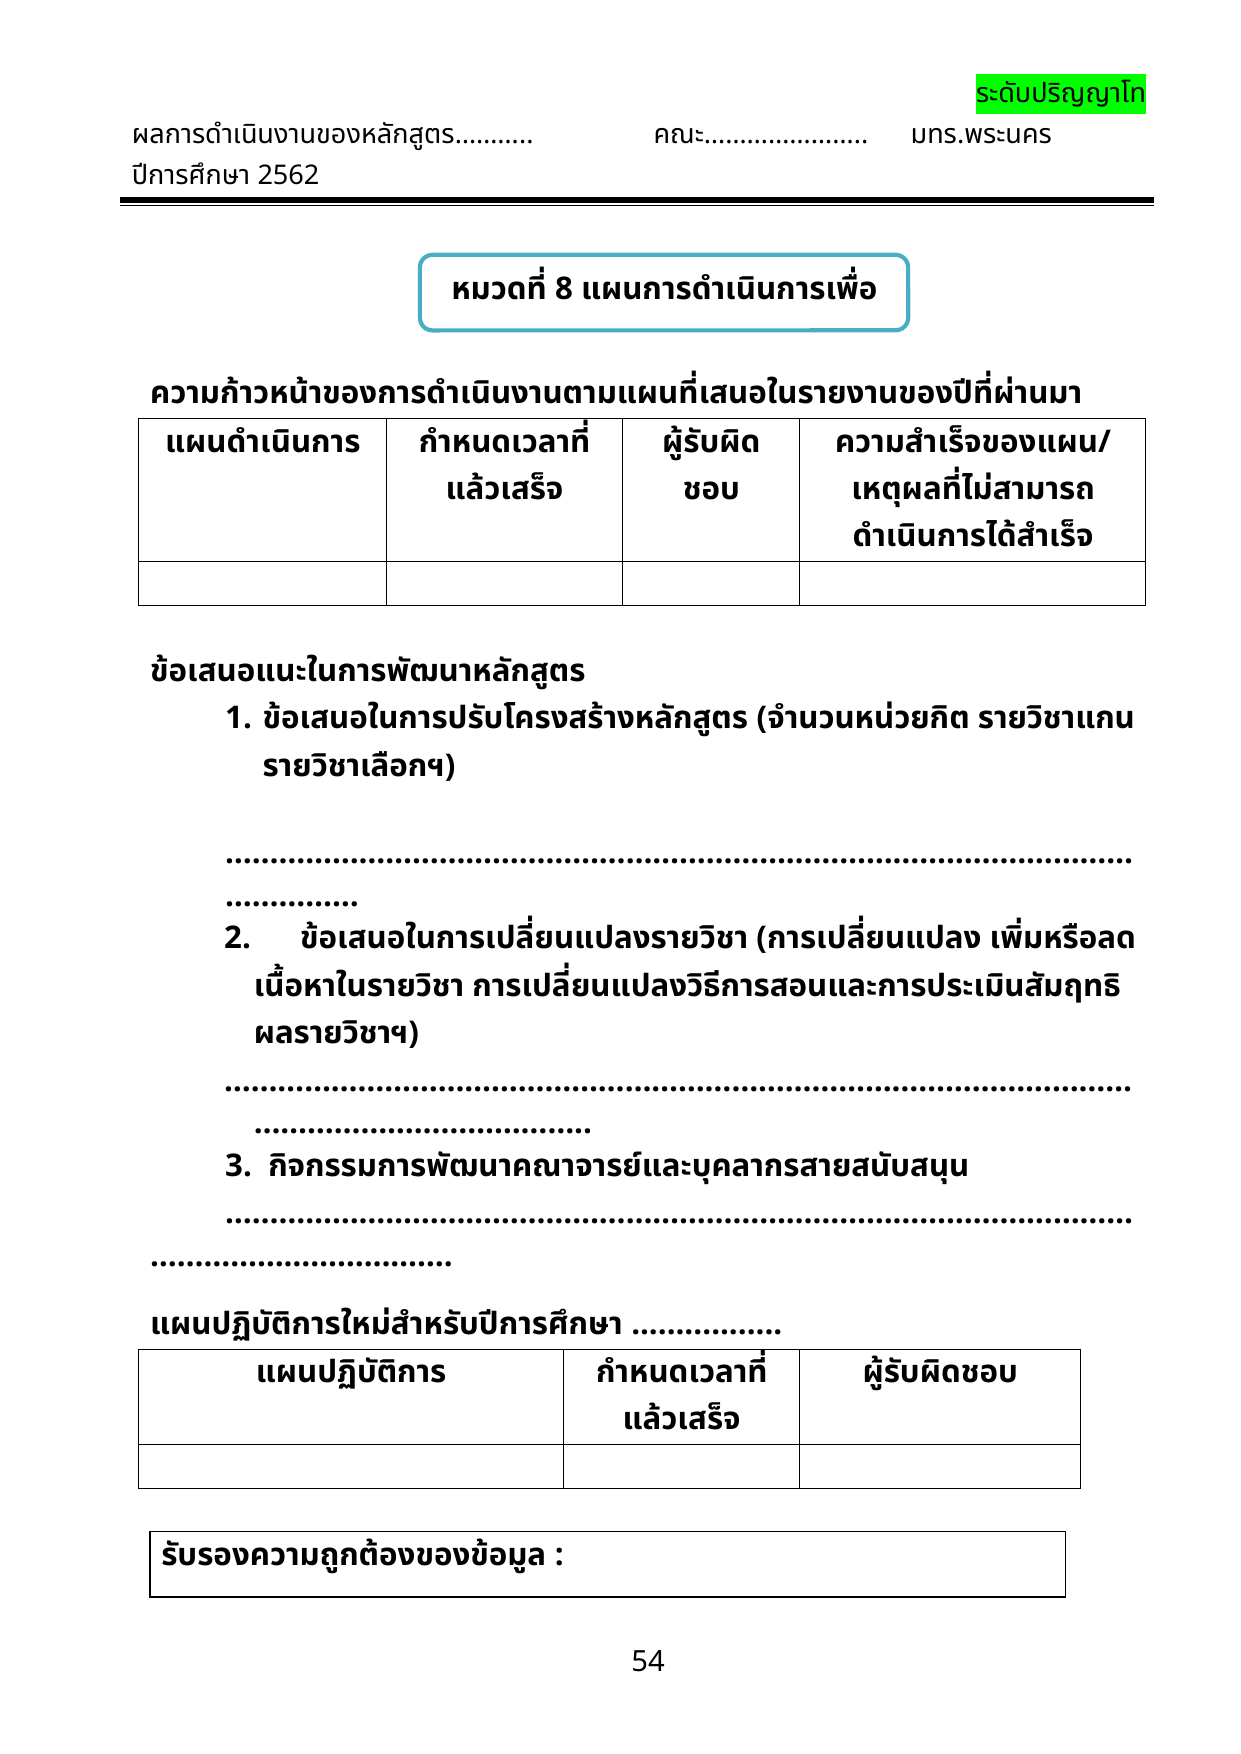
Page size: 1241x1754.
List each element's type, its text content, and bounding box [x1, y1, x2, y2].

table_header แผนดำเนินการ [139, 419, 386, 561]
table_header ผู้รับผิดชอบ [800, 1350, 1080, 1444]
table_cell [623, 562, 799, 604]
table_cell [387, 562, 622, 604]
text ……………………………………………………………………………………………………… [225, 790, 1146, 915]
table_header รับรองความถูกต้องของข้อมูล : [151, 1532, 1065, 1596]
table_header ความสำเร็จของแผน/เหตุผลที่ไม่สามารถดำเนินการได้สำเร็จ [800, 419, 1145, 561]
text ………………………………………………………………………………………………………………………. [150, 1190, 1146, 1275]
table_cell [139, 562, 386, 604]
table_header กำหนดเวลาที่แล้วเสร็จ [387, 419, 622, 561]
table_cell [564, 1445, 799, 1487]
text 3. กิจกรรมการพัฒนาคณาจารย์และบุคลากรสายสนับสนุน [150, 1143, 1146, 1190]
table_cell [800, 1445, 1080, 1487]
text แผนปฏิบัติการใหม่สำหรับปีการศึกษา ................. [150, 1301, 1146, 1348]
text ข้อเสนอแนะในการพัฒนาหลักสูตร [150, 648, 1146, 695]
table_cell [139, 1445, 563, 1487]
text 2. ข้อเสนอในการเปลี่ยนแปลงรายวิชา (การเปลี่ยนแปลง เพิ่มหรือลดเนื้อหาในรายวิชา การเปลี่ยนแปลงวิธีการสอนและการประเมินสัมฤทธิผลรายวิชาฯ) [224, 915, 1146, 1057]
table_cell [800, 562, 1145, 604]
table_header กำหนดเวลาที่แล้วเสร็จ [564, 1350, 799, 1444]
table_header ผู้รับผิดชอบ [623, 419, 799, 561]
list ข้อเสนอในการปรับโครงสร้างหลักสูตร (จำนวนหน่วยกิต รายวิชาแกน รายวิชาเลือกฯ) [225, 695, 1146, 790]
text ………………………………………………………………………………………………………………………….. [224, 1057, 1146, 1143]
text ความก้าวหน้าของการดำเนินงานตามแผนที่เสนอในรายงานของปีที่ผ่านมา [150, 371, 1146, 418]
table_header แผนปฏิบัติการ [139, 1350, 563, 1444]
